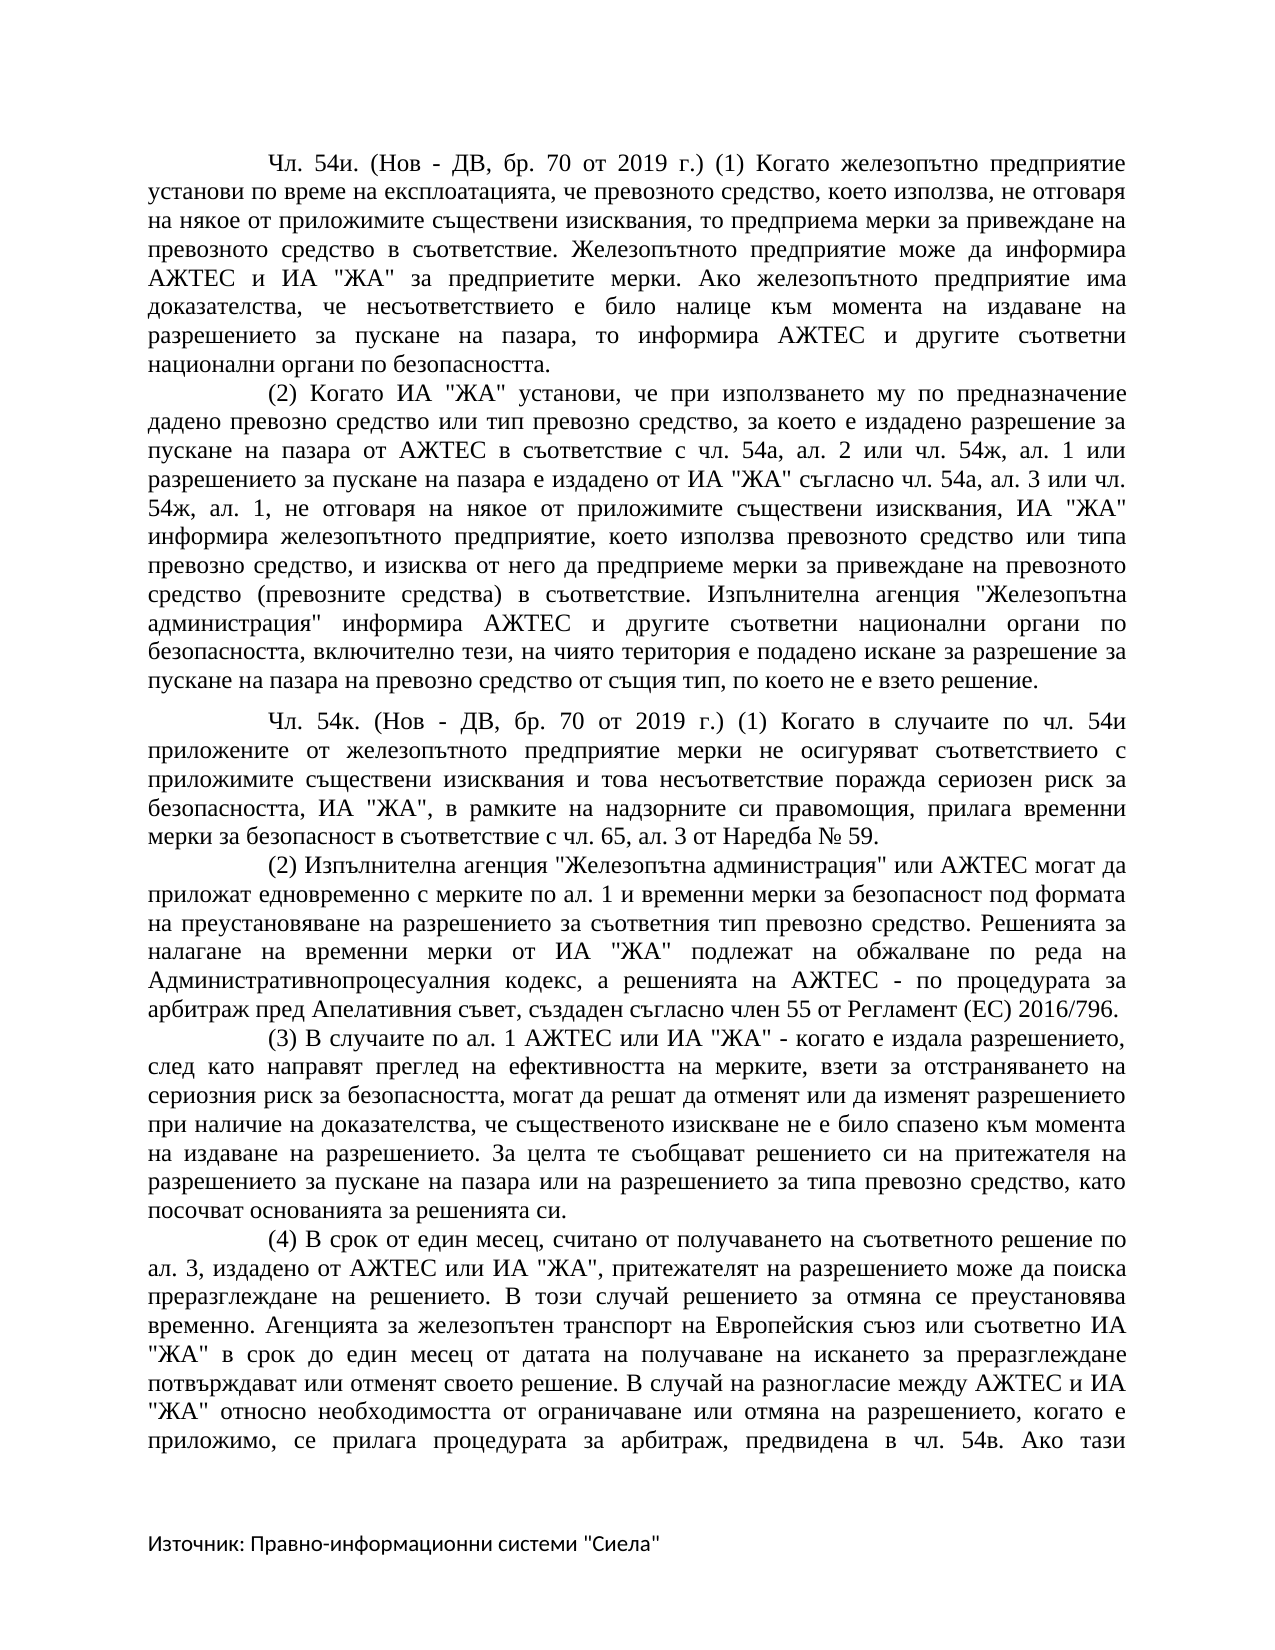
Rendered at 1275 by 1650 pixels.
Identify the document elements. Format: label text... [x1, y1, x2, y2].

text Чл. 54к. (Нов - ДВ, бр. 70 от 2019 г.) (1) Когато в случаите по чл. 54и приложените от железопътното предприятие мерки не осигуряват съответствието с приложимите съществени изисквания и това несъответствие поражда сериозен риск за безопасността, ИА "ЖА", в рамките на надзорните си правомощия, прилага временни мерки за безопасност в съответствие с чл. 65, ал. 3 от Наредба № 59. [148, 706, 1127, 850]
text (2) Когато ИА "ЖА" установи, че при използването му по предназначение дадено превозно средство или тип превозно средство, за което е издадено разрешение за пускане на пазара от АЖТЕС в съответствие с чл. 54а, ал. 2 или чл. 54ж, ал. 1 или разрешението за пускане на пазара е издадено от ИА "ЖА" съгласно чл. 54а, ал. 3 или чл. 54ж, ал. 1, не отговаря на някое от приложимите съществени изисквания, ИА "ЖА" информира железопътното предприятие, което използва превозното средство или типа превозно средство, и изисква от него да предприеме мерки за привеждане на превозното средство (превозните средства) в съответствие. Изпълнителна агенция "Железопътна администрация" информира АЖТЕС и другите съответни национални органи по безопасността, включително тези, на чиято територия е подадено искане за разрешение за пускане на пазара на превозно средство от същия тип, по което не е взето решение. [148, 378, 1127, 694]
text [148, 1224, 1127, 1454]
text (2) Изпълнителна агенция "Железопътна администрация" или АЖТЕС могат да приложат едновременно с мерките по ал. 1 и временни мерки за безопасност под формата на преустановяване на разрешението за съответния тип превозно средство. Решенията за налагане на временни мерки от ИА "ЖА" подлежат на обжалване по реда на Административнопроцесуалния кодекс, а решенията на АЖТЕС - по процедурата за арбитраж пред Апелативния съвет, създаден съгласно член 55 от Регламент (ЕС) 2016/796. [148, 850, 1127, 1023]
text Чл. 54и. (Нов - ДВ, бр. 70 от 2019 г.) (1) Когато железопътно предприятие установи по време на експлоатацията, че превозното средство, което използва, не отговаря на някое от приложимите съществени изисквания, то предприема мерки за привеждане на превозното средство в съответствие. Железопътното предприятие може да информира АЖТЕС и ИА "ЖА" за предприетите мерки. Ако железопътното предприятие има доказателства, че несъответствието е било налице към момента на издаване на разрешението за пускане на пазара, то информира АЖТЕС и другите съответни национални органи по безопасността. [148, 148, 1127, 378]
text (3) В случаите по ал. 1 АЖТЕС или ИА "ЖА" - когато е издала разрешението, след като направят преглед на ефективността на мерките, взети за отстраняването на сериозния риск за безопасността, могат да решат да отменят или да изменят разрешението при наличие на доказателства, че същественото изискване не е било спазено към момента на издаване на разрешението. За целта те съобщават решението си на притежателя на разрешението за пускане на пазара или на разрешението за типа превозно средство, като посочват основанията за решенията си. [148, 1023, 1127, 1224]
